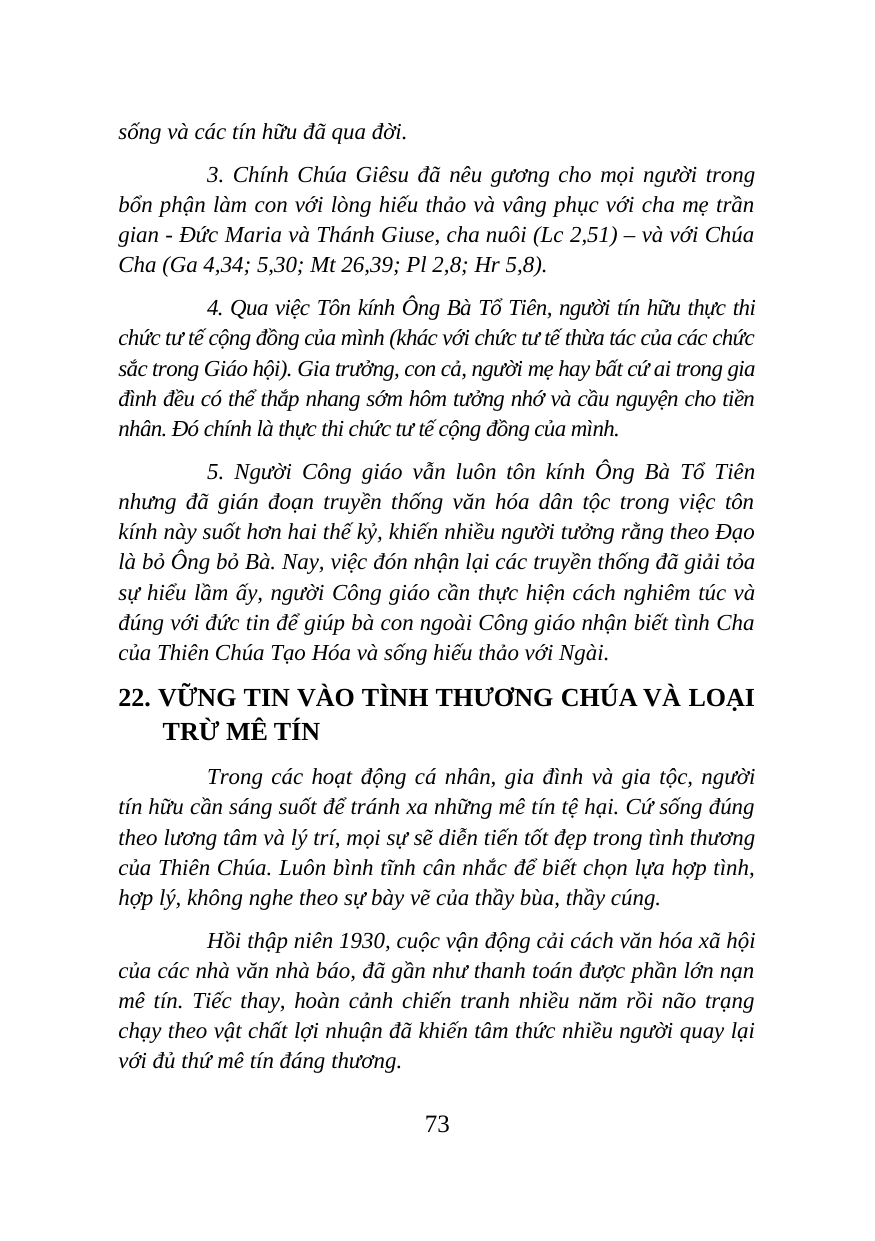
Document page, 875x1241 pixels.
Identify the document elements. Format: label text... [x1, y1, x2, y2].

text 3. Chính Chúa Giêsu đã nêu gương cho mọi người trong bổn phận làm con với lòng hiếu thảo và vâng phục với cha mẹ trần gian - Đức Maria và Thánh Giuse, cha nuôi (Lc 2,51) – và với Chúa Cha (Ga 4,34; 5,30; Mt 26,39; Pl 2,8; Hr 5,8). [118, 161, 756, 278]
text 22. VỮNG TIN VÀO TÌNH THƯƠNG CHÚA VÀ LOẠI TRỪ MÊ TÍN [118, 682, 756, 746]
text Trong các hoạt động cá nhân, gia đình và gia tộc, người tín hữu cần sáng suốt để tránh xa những mê tín tệ hại. Cứ sống đúng theo lương tâm và lý trí, mọi sự sẽ diễn tiến tốt đẹp trong tình thương của Thiên Chúa. Luôn bình tĩnh cân nhắc để biết chọn lựa hợp tình, hợp lý, không nghe theo sự bày vẽ của thầy bùa, thầy cúng. [118, 763, 756, 910]
text 4. Qua việc Tôn kính Ông Bà Tổ Tiên, người tín hữu thực thi chức tư tế cộng đồng của mình (khác với chức tư tế thừa tác của các chức sắc trong Giáo hội). Gia trưởng, con cả, người mẹ hay bất cứ ai trong gia đình đều có thể thắp nhang sớm hôm tưởng nhớ và cầu nguyện cho tiền nhân. Đó chính là thực thi chức tư tế cộng đồng của mình. [118, 294, 756, 441]
text Hồi thập niên 1930, cuộc vận động cải cách văn hóa xã hội của các nhà văn nhà báo, đã gần như thanh toán được phần lớn nạn mê tín. Tiếc thay, hoàn cảnh chiến tranh nhiều năm rồi não trạng chạy theo vật chất lợi nhuận đã khiến tâm thức nhiều người quay lại với đủ thứ mê tín đáng thương. [118, 927, 756, 1074]
text 5. Người Công giáo vẫn luôn tôn kính Ông Bà Tổ Tiên nhưng đã gián đoạn truyền thống văn hóa dân tộc trong việc tôn kính này suốt hơn hai thế kỷ, khiến nhiều người tưởng rằng theo Đạo là bỏ Ông bỏ Bà. Nay, việc đón nhận lại các truyền thống đã giải tỏa sự hiểu lầm ấy, người Công giáo cần thực hiện cách nghiêm túc và đúng với đức tin để giúp bà con ngoài Công giáo nhận biết tình Cha của Thiên Chúa Tạo Hóa và sống hiếu thảo với Ngài. [118, 458, 756, 665]
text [118, 118, 756, 144]
